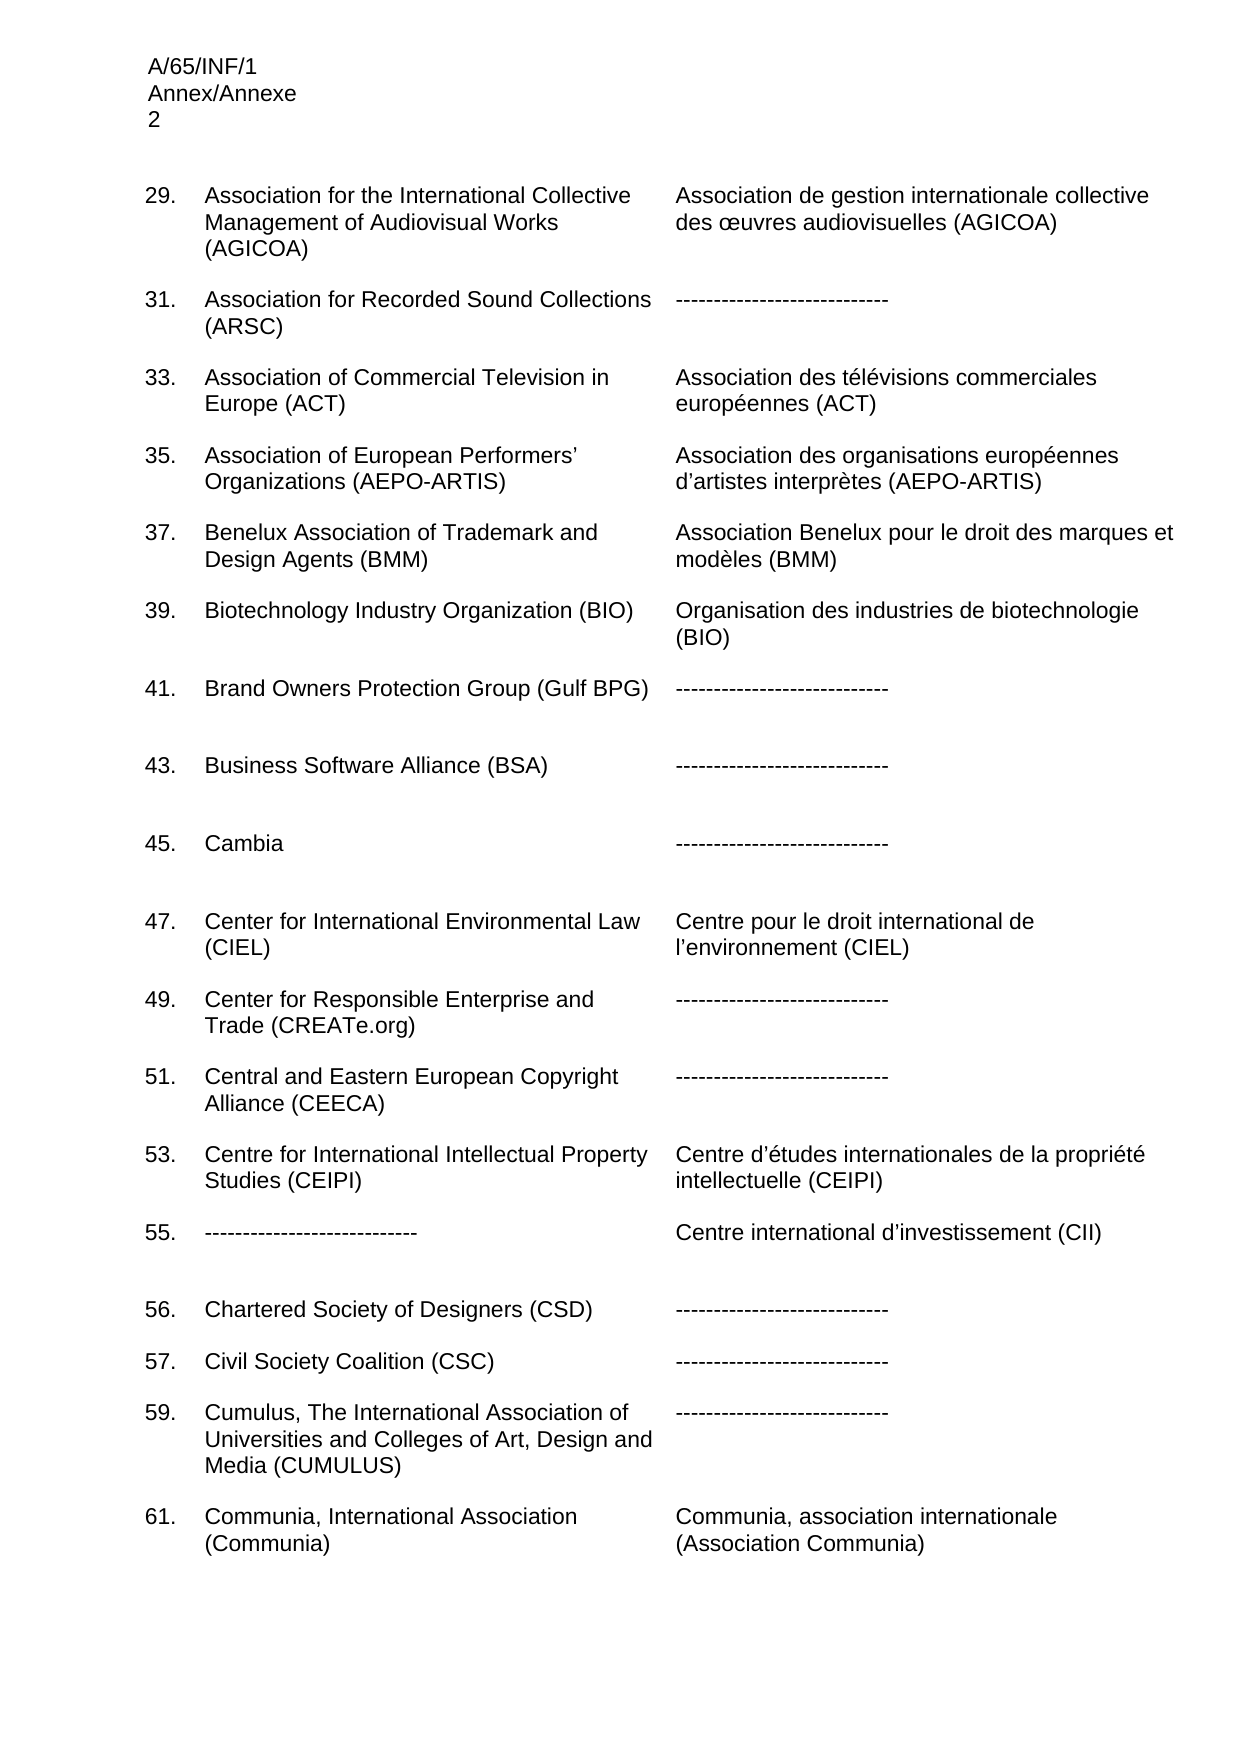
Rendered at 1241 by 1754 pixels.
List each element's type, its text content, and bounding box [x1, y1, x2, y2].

table_cell ---------------------------- [193, 1219, 664, 1296]
table_cell ---------------------------- [664, 986, 1189, 1063]
table_cell [83, 1141, 193, 1219]
table_cell Communia, International Association (Communia) [193, 1503, 664, 1581]
table_cell [83, 1399, 193, 1503]
table_cell Association for Recorded Sound Collections (ARSC) [193, 286, 664, 364]
table_cell [81, 1296, 193, 1348]
table_cell [83, 986, 193, 1063]
table_cell [83, 830, 193, 908]
table_cell Organisation des industries de biotechnologie (BIO) [664, 597, 1189, 675]
table_cell Chartered Society of Designers (CSD) [193, 1296, 664, 1348]
table_cell [81, 1348, 193, 1399]
table_cell [83, 364, 193, 442]
table_cell ---------------------------- [664, 1296, 1186, 1348]
table_cell Cumulus, The International Association of Universities and Colleges of Art, Design and Media (CUMULUS) [193, 1399, 664, 1503]
table_cell ---------------------------- [664, 753, 1189, 830]
table_cell [83, 908, 193, 986]
table_cell Civil Society Coalition (CSC) [193, 1348, 664, 1399]
table_cell [83, 753, 193, 830]
table_cell [83, 442, 193, 519]
table_cell Centre pour le droit international de l’environnement (CIEL) [664, 908, 1189, 986]
table_cell [83, 597, 193, 675]
table_cell Association for the International Collective Management of Audiovisual Works (AGICOA) [193, 182, 664, 286]
table_cell ---------------------------- [664, 830, 1189, 908]
table_cell ---------------------------- [664, 286, 1189, 364]
table_cell Center for International Environmental Law (CIEL) [193, 908, 664, 986]
table_cell Association Benelux pour le droit des marques et modèles (BMM) [664, 519, 1189, 597]
table_cell Association des organisations européennes d’artistes interprètes (AEPO-ARTIS) [664, 442, 1189, 519]
table_cell Communia, association internationale (Association Communia) [664, 1503, 1189, 1581]
table_cell Association of Commercial Television in Europe (ACT) [193, 364, 664, 442]
table_cell [83, 519, 193, 597]
table_cell ---------------------------- [664, 675, 1189, 752]
table_cell Benelux Association of Trademark and Design Agents (BMM) [193, 519, 664, 597]
table_cell Centre d’études internationales de la propriété intellectuelle (CEIPI) [664, 1141, 1189, 1219]
table_cell Association des télévisions commerciales européennes (ACT) [664, 364, 1189, 442]
table_cell [83, 1503, 193, 1581]
table_cell ---------------------------- [664, 1348, 1186, 1399]
table_cell [83, 675, 193, 752]
table_cell Centre international d’investissement (CII) [664, 1219, 1189, 1296]
table_cell Center for Responsible Enterprise and Trade (CREATe.org) [193, 986, 664, 1063]
table_cell Association de gestion internationale collective des œuvres audiovisuelles (AGICOA) [664, 182, 1189, 286]
table_cell Association of European Performers’ Organizations (AEPO-ARTIS) [193, 442, 664, 519]
table_cell Biotechnology Industry Organization (BIO) [193, 597, 664, 675]
table_cell [83, 182, 193, 286]
table_cell [83, 286, 193, 364]
table_cell [83, 1219, 193, 1296]
table_cell Central and Eastern European Copyright Alliance (CEECA) [193, 1063, 664, 1141]
table_cell Cambia [193, 830, 664, 908]
table_cell Brand Owners Protection Group (Gulf BPG) [193, 675, 664, 752]
table_cell ---------------------------- [664, 1063, 1189, 1141]
table_cell Centre for International Intellectual Property Studies (CEIPI) [193, 1141, 664, 1219]
table_cell [83, 1063, 193, 1141]
table_cell Business Software Alliance (BSA) [193, 753, 664, 830]
table_cell ---------------------------- [664, 1399, 1189, 1503]
